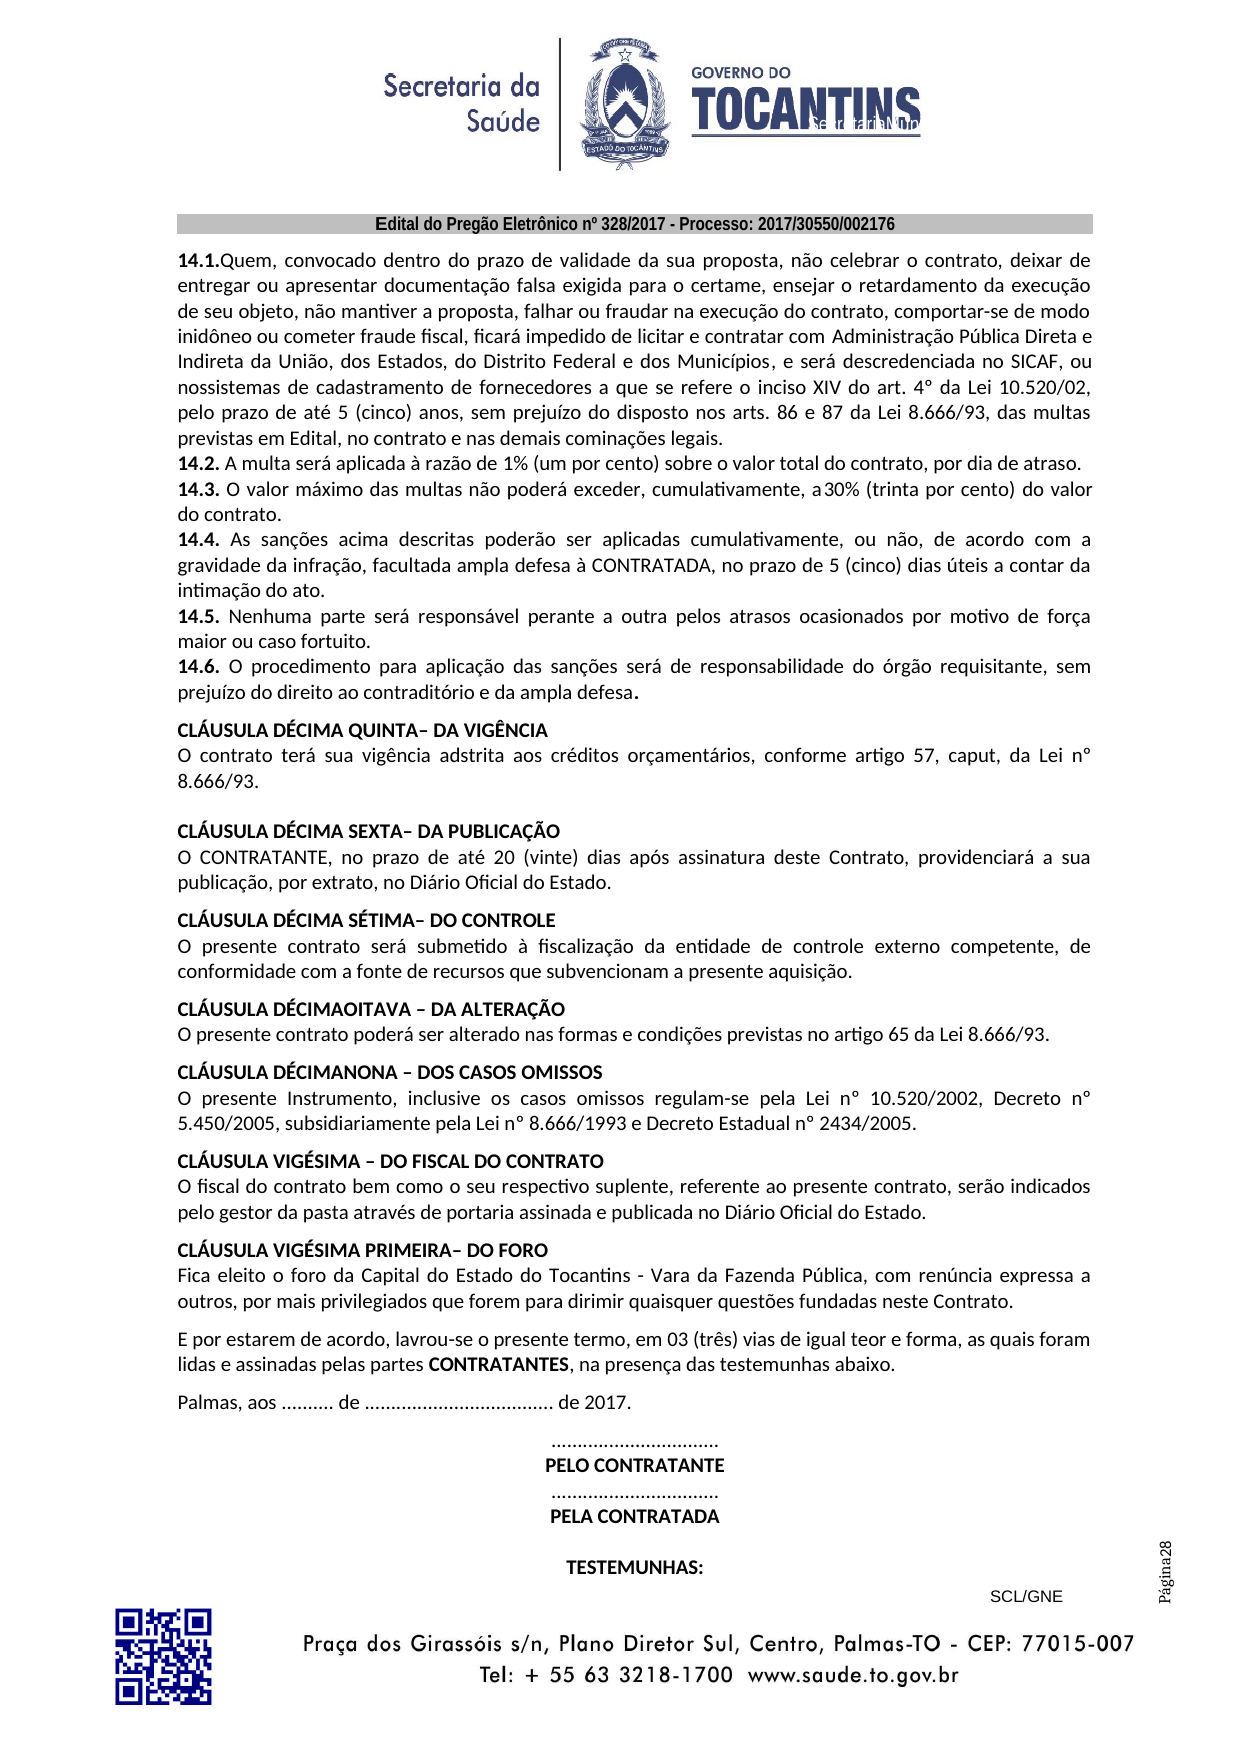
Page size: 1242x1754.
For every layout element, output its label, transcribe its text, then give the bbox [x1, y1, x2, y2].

text CLÁUSULA DÉCIMA QUINTA– DA VIGÊNCIA [177, 717, 1093, 742]
text E por estarem de acordo, lavrou-se o presente termo, em 03 (três) vias de igual teor e forma, as quais foram lidas e assinadas pelas partes CONTRATANTES, na presença das testemunhas abaixo. [177, 1326, 1093, 1377]
text 14.3. O valor máximo das multas não poderá exceder, cumulativamente, a30% (trinta por cento) do valor do contrato. [177, 476, 1093, 527]
text 14.2. A multa será aplicada à razão de 1% (um por cento) sobre o valor total do contrato, por dia de atraso. [177, 450, 503, 476]
text CLÁUSULA VIGÉSIMA – DO FISCAL DO CONTRATO [177, 1148, 1093, 1174]
picture [111, 1604, 1134, 1709]
text O presente Instrumento, inclusive os casos omissos regulam-se pela Lei nº 10.520/2002, Decreto nº 5.450/2005, subsidiariamente pela Lei nº 8.666/1993 e Decreto Estadual nº 2434/2005. [177, 1085, 1093, 1136]
text 14.2. A multa será aplicada à razão de 1% (um por cento) sobre o valor total do contrato, por dia de atraso. [660, 450, 1093, 476]
text CLÁUSULA DÉCIMA SÉTIMA– DO CONTROLE [177, 907, 1093, 933]
text 14.1.Quem, convocado dentro do prazo de validade da sua proposta, não celebrar o contrato, deixar de entregar ou apresentar documentação falsa exigida para o certame, ensejar o retardamento da execução de seu objeto, não mantiver a proposta, falhar ou fraudar na execução do contrato, comportar-se de modo inidôneo ou cometer fraude fiscal, ficará impedido de licitar e contratar com Administração Pública Direta e Indireta da União, dos Estados, do Distrito Federal e dos Municípios, e será descredenciada no SICAF, ou nossistemas de cadastramento de fornecedores a que se refere o inciso XIV do art. 4º da Lei 10.520/02, pelo prazo de até 5 (cinco) anos, sem prejuízo do disposto nos arts. 86 e 87 da Lei 8.666/93, das multas previstas em Edital, no contrato e nas demais cominações legais. [177, 247, 1093, 450]
text 14.6. O procedimento para aplicação das sanções será de responsabilidade do órgão requisitante, sem prejuízo do direito ao contraditório e da ampla defesa. [177, 654, 1093, 704]
text CLÁUSULA DÉCIMANONA – DOS CASOS OMISSOS [177, 1059, 1093, 1085]
text PELA CONTRATADA [177, 1503, 1093, 1529]
text O presente contrato será submetido à fiscalização da entidade de controle externo competente, de conformidade com a fonte de recursos que subvencionam a presente aquisição. [177, 933, 1093, 984]
text O contrato terá sua vigência adstrita aos créditos orçamentários, conforme artigo 57, caput, da Lei nº 8.666/93. [177, 742, 1093, 793]
text ................................ [177, 1478, 1093, 1503]
picture [0, 0, 1186, 186]
text TESTEMUNHAS: [177, 1554, 1093, 1579]
text 14.4. As sanções acima descritas poderão ser aplicadas cumulativamente, ou não, de acordo com a gravidade da infração, facultada ampla defesa à CONTRATADA, no prazo de 5 (cinco) dias úteis a contar da intimação do ato. [177, 527, 1093, 603]
text O fiscal do contrato bem como o seu respectivo suplente, referente ao presente contrato, serão indicados pelo gestor da pasta através de portaria assinada e publicada no Diário Oficial do Estado. [177, 1174, 1093, 1224]
text CLÁUSULA DÉCIMA SEXTA– DA PUBLICAÇÃO [177, 819, 1093, 844]
text CLÁUSULA DÉCIMAOITAVA – DA ALTERAÇÃO [177, 996, 1093, 1022]
text Fica eleito o foro da Capital do Estado do Tocantins - Vara da Fazenda Pública, com renúncia expressa a outros, por mais privilegiados que forem para dirimir quaisquer questões fundadas neste Contrato. [177, 1262, 1093, 1313]
text O CONTRATANTE, no prazo de até 20 (vinte) dias após assinatura deste Contrato, providenciará a sua publicação, por extrato, no Diário Oficial do Estado. [177, 844, 1093, 895]
text ................................ [177, 1427, 1093, 1452]
text PELO CONTRATANTE [177, 1452, 1093, 1478]
text CLÁUSULA VIGÉSIMA PRIMEIRA– DO FORO [177, 1237, 1093, 1262]
text Palmas, aos .......... de .................................... de 2017. [177, 1389, 1093, 1414]
text O presente contrato poderá ser alterado nas formas e condições previstas no artigo 65 da Lei 8.666/93. [177, 1022, 1093, 1047]
text 14.5. Nenhuma parte será responsável perante a outra pelos atrasos ocasionados por motivo de força maior ou caso fortuito. [177, 603, 1093, 654]
